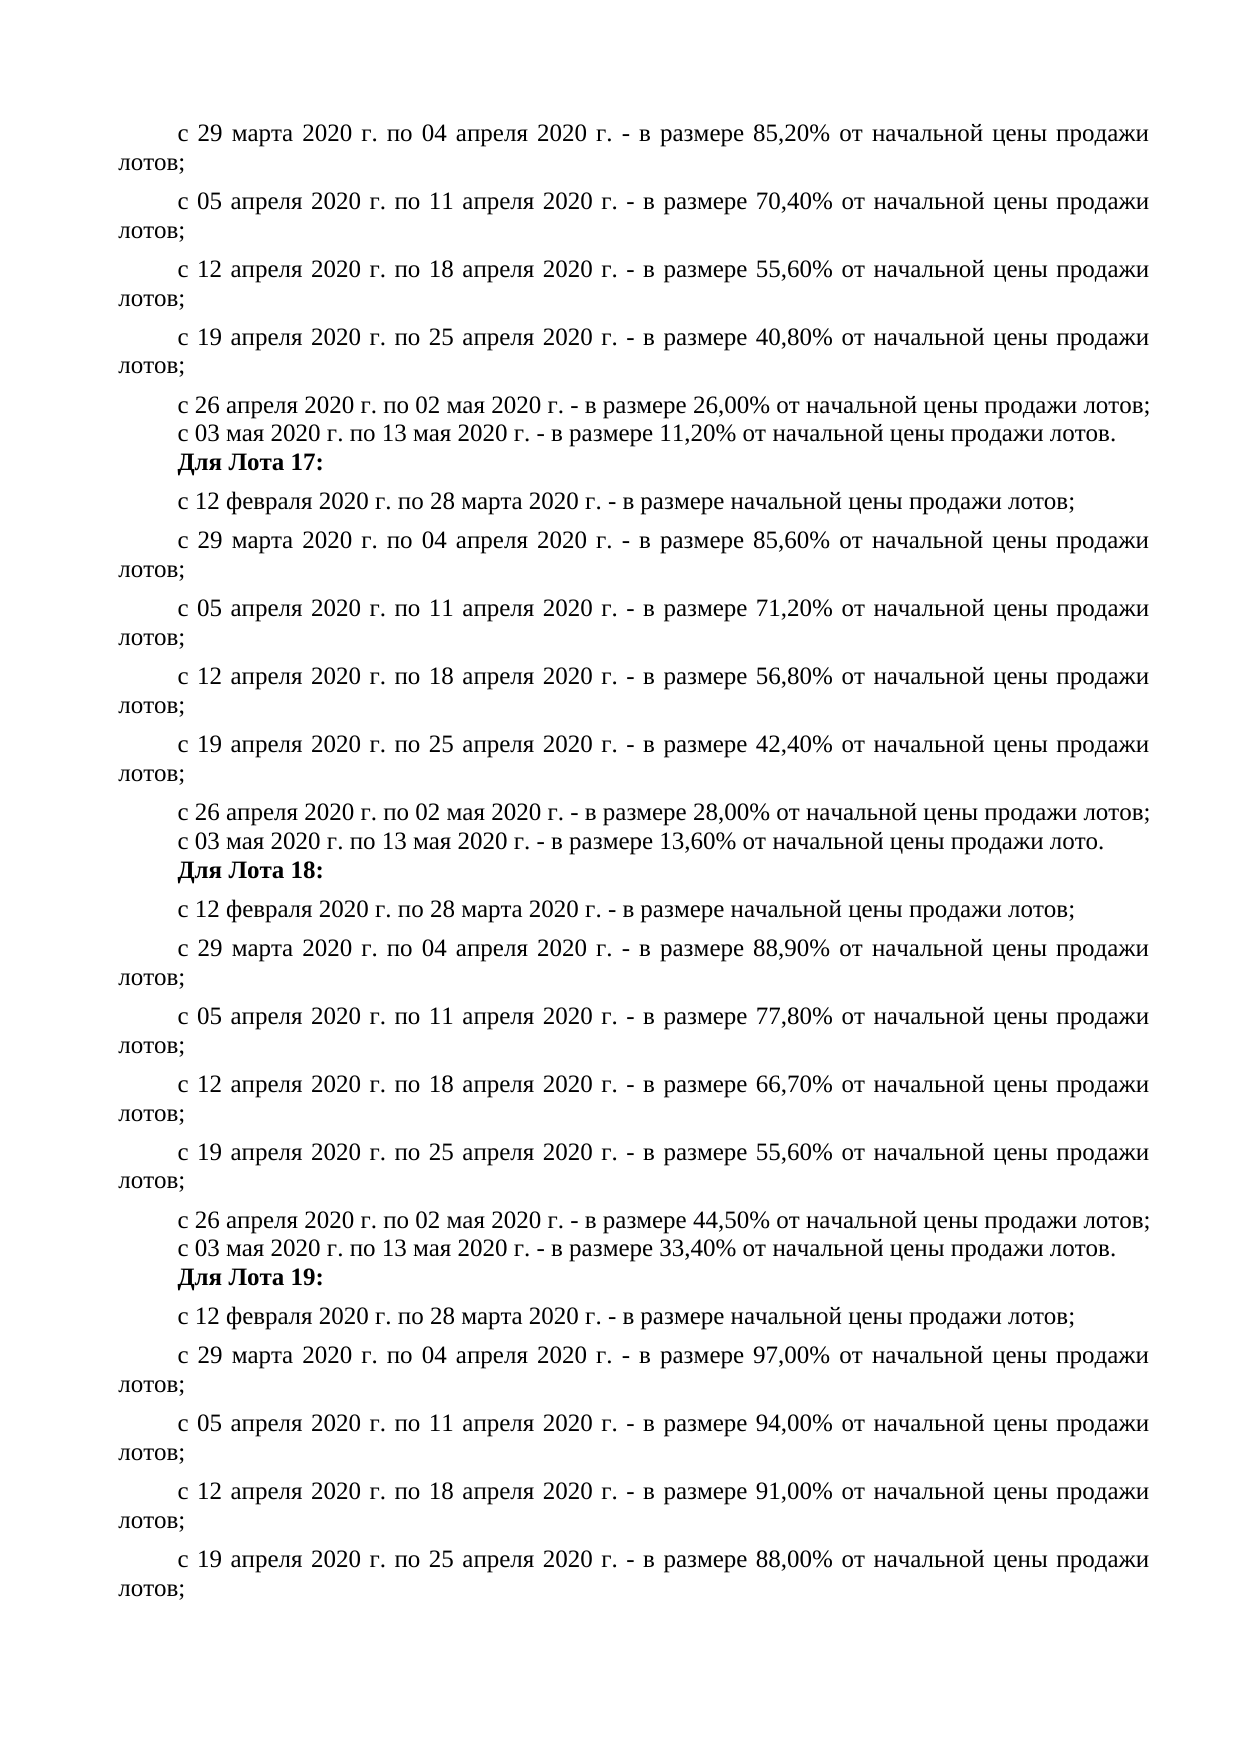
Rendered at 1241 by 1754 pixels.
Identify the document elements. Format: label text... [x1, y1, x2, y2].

text с 12 апреля 2020 г. по 18 апреля 2020 г. - в размере 56,80% от начальной цены продажи лотов; [118, 661, 1151, 719]
text с 12 февраля 2020 г. по 28 марта 2020 г. - в размере начальной цены продажи лотов; [118, 1301, 1151, 1330]
text с 29 марта 2020 г. по 04 апреля 2020 г. - в размере 88,90% от начальной цены продажи лотов; [118, 933, 1151, 991]
text с 03 мая 2020 г. по 13 мая 2020 г. - в размере 13,60% от начальной цены продажи лото. [118, 826, 1151, 855]
text с 29 марта 2020 г. по 04 апреля 2020 г. - в размере 85,20% от начальной цены продажи лотов; [118, 118, 1151, 176]
text с 12 апреля 2020 г. по 18 апреля 2020 г. - в размере 91,00% от начальной цены продажи лотов; [118, 1476, 1151, 1534]
text с 05 апреля 2020 г. по 11 апреля 2020 г. - в размере 77,80% от начальной цены продажи лотов; [118, 1001, 1151, 1058]
text с 19 апреля 2020 г. по 25 апреля 2020 г. - в размере 88,00% от начальной цены продажи лотов; [118, 1544, 1151, 1602]
text с 29 марта 2020 г. по 04 апреля 2020 г. - в размере 97,00% от начальной цены продажи лотов; [118, 1341, 1151, 1398]
text с 19 апреля 2020 г. по 25 апреля 2020 г. - в размере 42,40% от начальной цены продажи лотов; [118, 729, 1151, 787]
text с 12 апреля 2020 г. по 18 апреля 2020 г. - в размере 55,60% от начальной цены продажи лотов; [118, 254, 1151, 311]
text с 12 февраля 2020 г. по 28 марта 2020 г. - в размере начальной цены продажи лотов; [118, 486, 1151, 515]
text с 29 марта 2020 г. по 04 апреля 2020 г. - в размере 85,60% от начальной цены продажи лотов; [118, 526, 1151, 583]
text с 05 апреля 2020 г. по 11 апреля 2020 г. - в размере 70,40% от начальной цены продажи лотов; [118, 186, 1151, 243]
text с 03 мая 2020 г. по 13 мая 2020 г. - в размере 33,40% от начальной цены продажи лотов. [118, 1233, 1151, 1262]
text с 12 апреля 2020 г. по 18 апреля 2020 г. - в размере 66,70% от начальной цены продажи лотов; [118, 1069, 1151, 1126]
text с 05 апреля 2020 г. по 11 апреля 2020 г. - в размере 94,00% от начальной цены продажи лотов; [118, 1408, 1151, 1466]
text с 05 апреля 2020 г. по 11 апреля 2020 г. - в размере 71,20% от начальной цены продажи лотов; [118, 593, 1151, 651]
text с 26 апреля 2020 г. по 02 мая 2020 г. - в размере 26,00% от начальной цены продажи лотов; [118, 390, 1151, 418]
text с 26 апреля 2020 г. по 02 мая 2020 г. - в размере 44,50% от начальной цены продажи лотов; [118, 1205, 1151, 1233]
text Для Лота 17: [118, 447, 1151, 476]
text с 19 апреля 2020 г. по 25 апреля 2020 г. - в размере 55,60% от начальной цены продажи лотов; [118, 1137, 1151, 1194]
text Для Лота 19: [118, 1262, 1151, 1291]
text с 12 февраля 2020 г. по 28 марта 2020 г. - в размере начальной цены продажи лотов; [118, 894, 1151, 923]
text с 26 апреля 2020 г. по 02 мая 2020 г. - в размере 28,00% от начальной цены продажи лотов; [118, 797, 1151, 826]
text с 19 апреля 2020 г. по 25 апреля 2020 г. - в размере 40,80% от начальной цены продажи лотов; [118, 322, 1151, 379]
text с 03 мая 2020 г. по 13 мая 2020 г. - в размере 11,20% от начальной цены продажи лотов. [118, 418, 1151, 447]
text Для Лота 18: [118, 855, 1151, 883]
